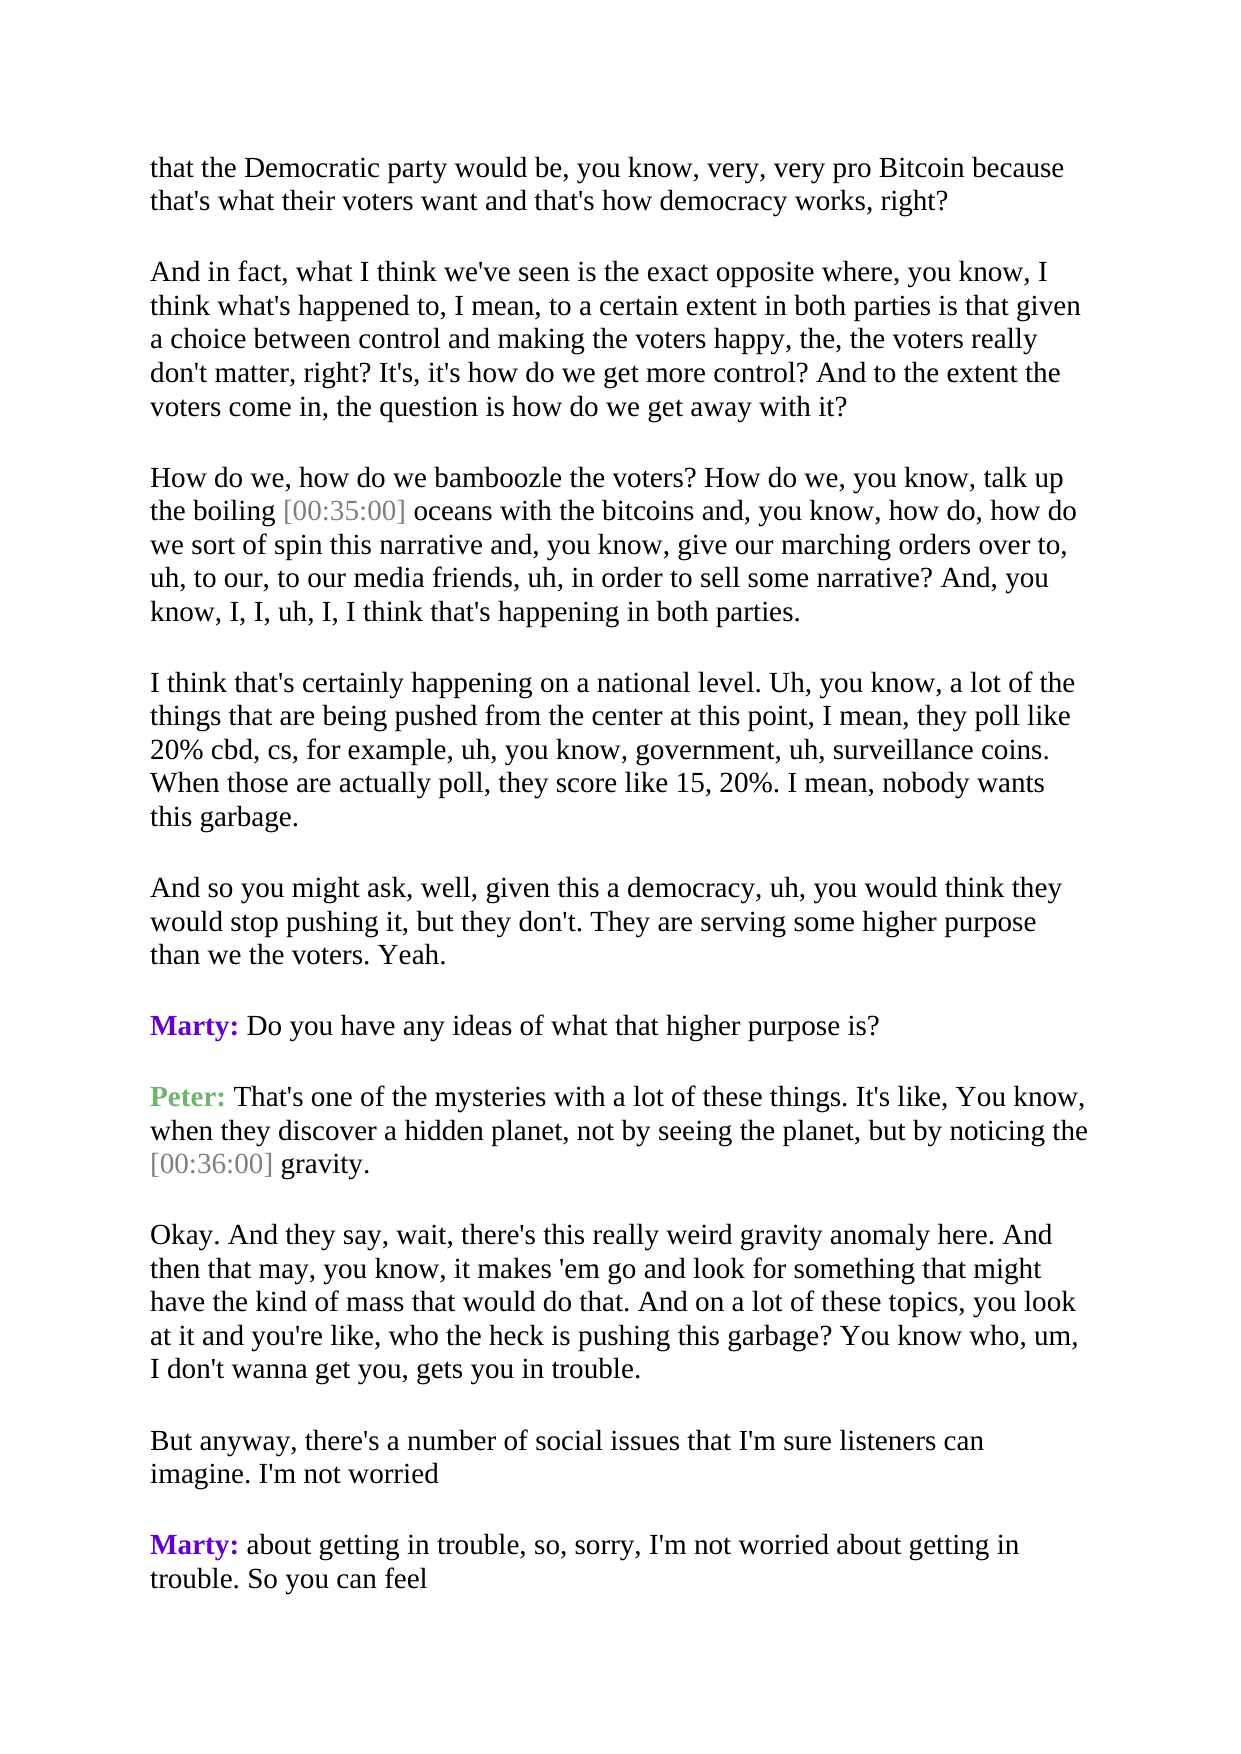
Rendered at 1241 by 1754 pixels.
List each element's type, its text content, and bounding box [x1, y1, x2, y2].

text And in fact, what I think we've seen is the exact opposite where, you know, I think what's happened to, I mean, to a certain extent in both parties is that given a choice between control and making the voters happy, the, the voters really don't matter, right? It's, it's how do we get more control? And to the extent the voters come in, the question is how do we get away with it? [150, 254, 1090, 422]
text And so you might ask, well, given this a democracy, uh, you would think they would stop pushing it, but they don't. They are serving some higher purpose than we the voters. Yeah. [150, 870, 1090, 971]
text Okay. And they say, wait, there's this really weird gravity anomaly here. And then that may, you know, it makes 'em go and look for something that might have the kind of mass that would do that. And on a lot of these topics, you look at it and you're like, who the heck is pushing this garbage? You know who, um, I don't wanna get you, gets you in trouble. [150, 1217, 1090, 1385]
text How do we, how do we bamboozle the voters? How do we, you know, talk up the boiling [00:35:00] oceans with the bitcoins and, you know, how do, how do we sort of spin this narrative and, you know, give our marching orders over to, uh, to our, to our media friends, uh, in order to sell some narrative? And, you know, I, I, uh, I, I think that's happening in both parties. [150, 460, 1090, 627]
text I think that's certainly happening on a national level. Uh, you know, a lot of the things that are being pushed from the center at this point, I mean, they poll like 20% cbd, cs, for example, uh, you know, government, uh, surveillance coins. When those are actually poll, they score like 15, 20%. I mean, nobody wants this garbage. [150, 665, 1090, 833]
text Marty: about getting in trouble, so, sorry, I'm not worried about getting in trouble. So you can feel [150, 1527, 1090, 1594]
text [150, 150, 1090, 217]
text But anyway, there's a number of social issues that I'm sure listeners can imagine. I'm not worried [150, 1423, 1090, 1490]
text Marty: Do you have any ideas of what that higher purpose is? [150, 1008, 1090, 1042]
text Peter: That's one of the mysteries with a lot of these things. It's like, You know, when they discover a hidden planet, not by seeing the planet, but by noticing the [00:36:00] gravity. [150, 1079, 1090, 1180]
